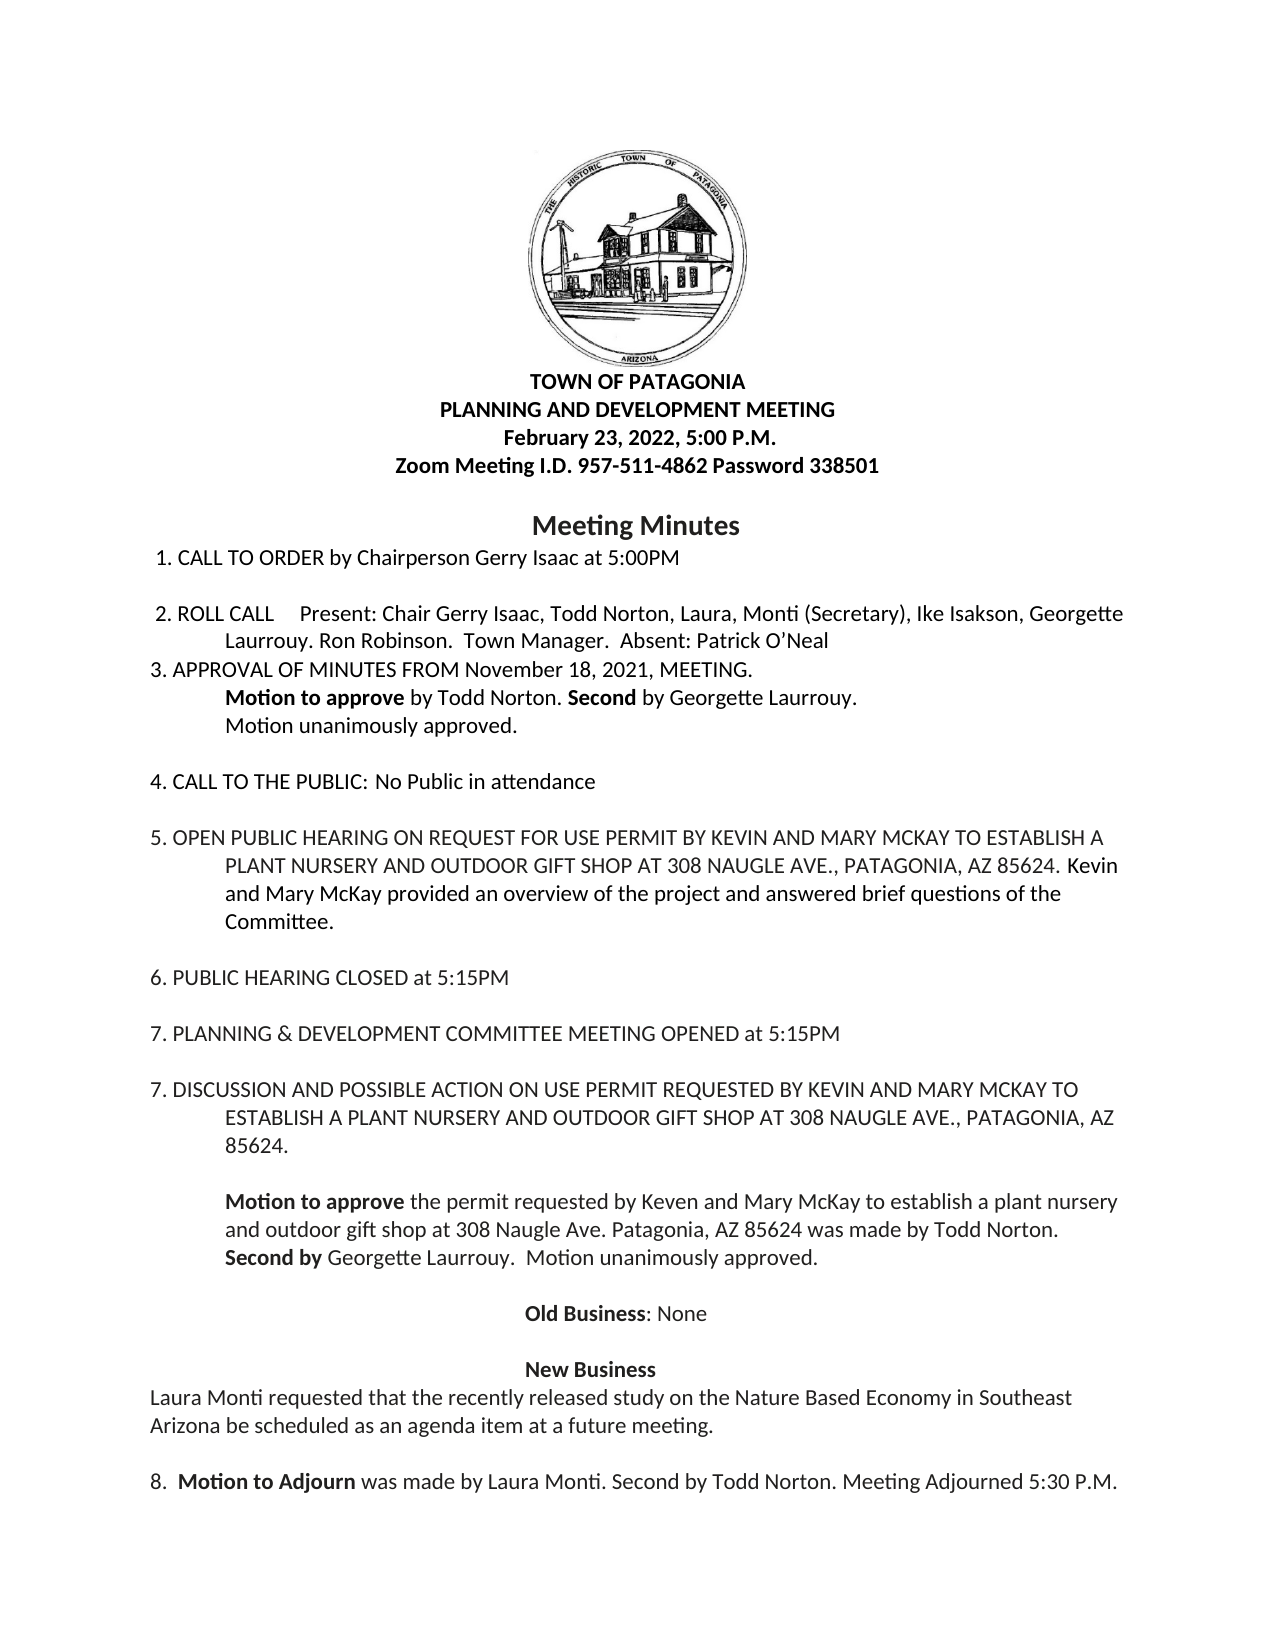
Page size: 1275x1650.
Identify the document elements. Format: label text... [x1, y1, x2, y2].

text 2. ROLL CALL Present: Chair Gerry Isaac, Todd Norton, Laura, Monti (Secretary), Ike Isakson, Georgette Laurrouy. Ron Robinson. Town Manager. Absent: Patrick O’Neal [155, 599, 1125, 655]
text February 23, 2022, 5:00 P.M. [150, 423, 1125, 451]
text Motion unanimously approved. [225, 711, 1125, 739]
text 8. Motion to Adjourn was made by Laura Monti. Second by Todd Norton. Meeting Adjourned 5:30 P.M. [150, 1467, 1125, 1495]
text Zoom Meeting I.D. 957-511-4862 Password 338501 [150, 451, 1125, 479]
text 3. APPROVAL OF MINUTES FROM November 18, 2021, MEETING. [150, 655, 1125, 683]
text PLANNING AND DEVELOPMENT MEETING [150, 395, 1125, 423]
text Meeting Minutes [450, 507, 1125, 543]
text Laura Monti requested that the recently released study on the Nature Based Economy in Southeast Arizona be scheduled as an agenda item at a future meeting. [150, 1383, 1125, 1439]
text TOWN OF PATAGONIA [150, 367, 1125, 395]
text 4. CALL TO THE PUBLIC: No Public in attendance [150, 767, 1125, 795]
text 5. OPEN PUBLIC HEARING ON REQUEST FOR USE PERMIT BY KEVIN AND MARY MCKAY TO ESTABLISH A PLANT NURSERY AND OUTDOOR GIFT SHOP AT 308 NAUGLE AVE., PATAGONIA, AZ 85624. Kevin and Mary McKay provided an overview of the project and answered brief questions of the Committee. [150, 823, 1125, 935]
text 6. PUBLIC HEARING CLOSED at 5:15PM [150, 963, 1125, 991]
text 7. DISCUSSION AND POSSIBLE ACTION ON USE PERMIT REQUESTED BY KEVIN AND MARY MCKAY TO ESTABLISH A PLANT NURSERY AND OUTDOOR GIFT SHOP AT 308 NAUGLE AVE., PATAGONIA, AZ 85624. [150, 1075, 1125, 1159]
text Motion to approve by Todd Norton. Second by Georgette Laurrouy. [225, 683, 1125, 711]
text New Business [450, 1355, 1125, 1383]
text Old Business: None [450, 1299, 1125, 1327]
text 7. PLANNING & DEVELOPMENT COMMITTEE MEETING OPENED at 5:15PM [150, 1019, 1125, 1047]
text Motion to approve the permit requested by Keven and Mary McKay to establish a plant nursery and outdoor gift shop at 308 Naugle Ave. Patagonia, AZ 85624 was made by Todd Norton. Second by Georgette Laurrouy. Motion unanimously approved. [225, 1187, 1125, 1271]
picture [528, 150, 747, 367]
text 1. CALL TO ORDER by Chairperson Gerry Isaac at 5:00PM [150, 543, 1125, 571]
